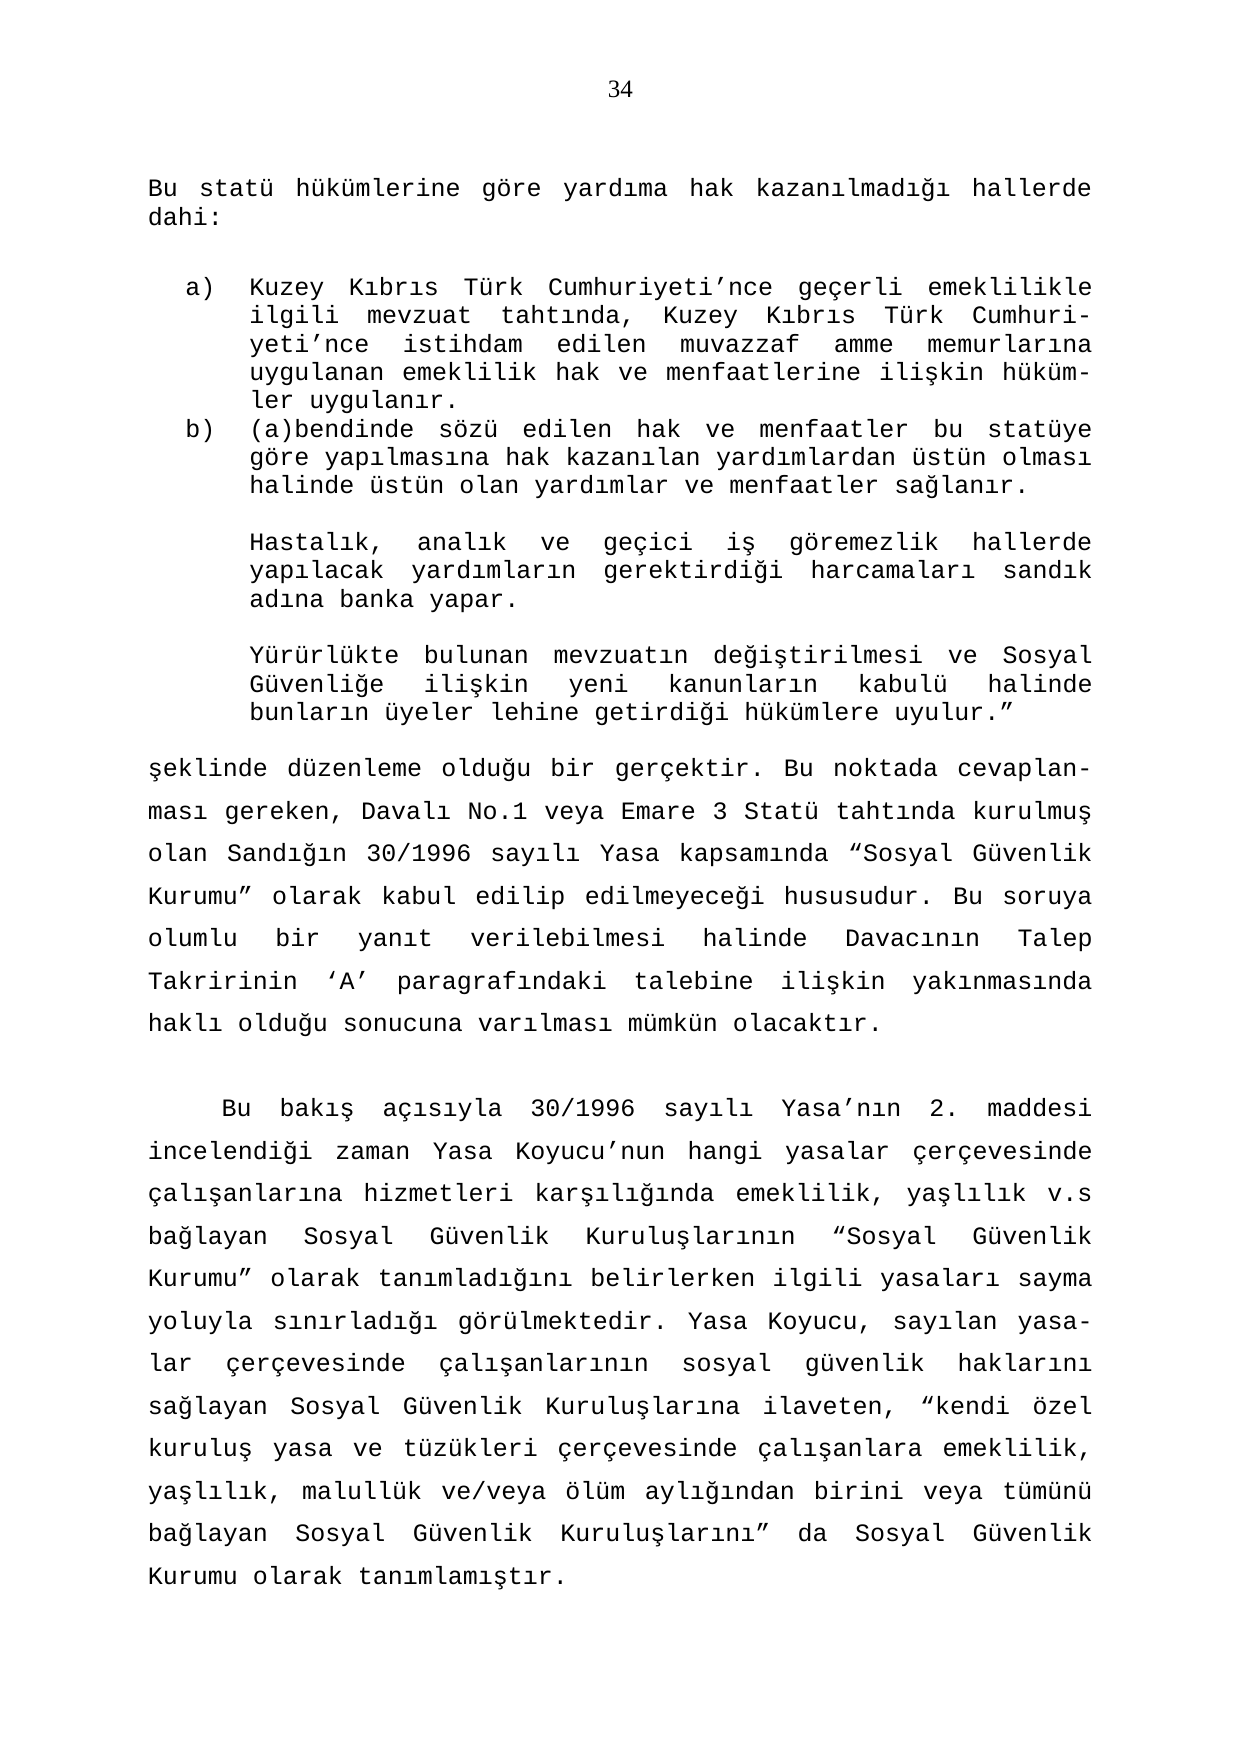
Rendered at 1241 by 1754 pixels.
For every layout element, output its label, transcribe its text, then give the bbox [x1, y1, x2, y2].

list Yürürlükte bulunan mevzuatın değiştirilmesi ve Sosyal Güvenliğe ilişkin yeni kanunların kabulü halinde bunların üyeler lehine getirdiği hükümlere uyulur.” [249, 643, 1093, 728]
list Hastalık, analık ve geçici iş göremezlik hallerde yapılacak yardımların gerektirdiği harcamaları sandık adına banka yapar. [249, 529, 1093, 614]
text Bu bakış açısıyla 30/1996 sayılı Yasa’nın 2. maddesi incelendiği zaman Yasa Koyucu’nun hangi yasalar çerçevesinde çalışanlarına hizmetleri karşılığında emeklilik, yaşlılık v.s bağlayan Sosyal Güvenlik Kuruluşlarının “Sosyal Güvenlik Kurumu” olarak tanımladığını belirlerken ilgili yasaları sayma yoluyla sınırladığı görülmektedir. Yasa Koyucu, sayılan yasa-lar çerçevesinde çalışanlarının sosyal güvenlik haklarını sağlayan Sosyal Güvenlik Kuruluşlarına ilaveten, “kendi özel kuruluş yasa ve tüzükleri çerçevesinde çalışanlara emeklilik, yaşlılık, malullük ve/veya ölüm aylığından birini veya tümünü bağlayan Sosyal Güvenlik Kuruluşlarını” da Sosyal Güvenlik Kurumu olarak tanımlamıştır. [148, 1096, 1093, 1592]
list (a)bendinde sözü edilen hak ve menfaatler bu statüye göre yapılmasına hak kazanılan yardımlardan üstün olması halinde üstün olan yardımlar ve menfaatler sağlanır. [185, 416, 1093, 501]
text Bu statü hükümlerine göre yardıma hak kazanılmadığı hallerde dahi: [148, 176, 1093, 233]
list Kuzey Kıbrıs Türk Cumhuriyeti’nce geçerli emeklilikle ilgili mevzuat tahtında, Kuzey Kıbrıs Türk Cumhuri-yeti’nce istihdam edilen muvazzaf amme memurlarına uygulanan emeklilik hak ve menfaatlerine ilişkin hüküm-ler uygulanır. [185, 274, 1093, 416]
text şeklinde düzenleme olduğu bir gerçektir. Bu noktada cevaplan-ması gereken, Davalı No.1 veya Emare 3 Statü tahtında kurulmuş olan Sandığın 30/1996 sayılı Yasa kapsamında “Sosyal Güvenlik Kurumu” olarak kabul edilip edilmeyeceği hususudur. Bu soruya olumlu bir yanıt verilebilmesi halinde Davacının Talep Takririnin ‘A’ paragrafındaki talebine ilişkin yakınmasında haklı olduğu sonucuna varılması mümkün olacaktır. [148, 756, 1093, 1039]
